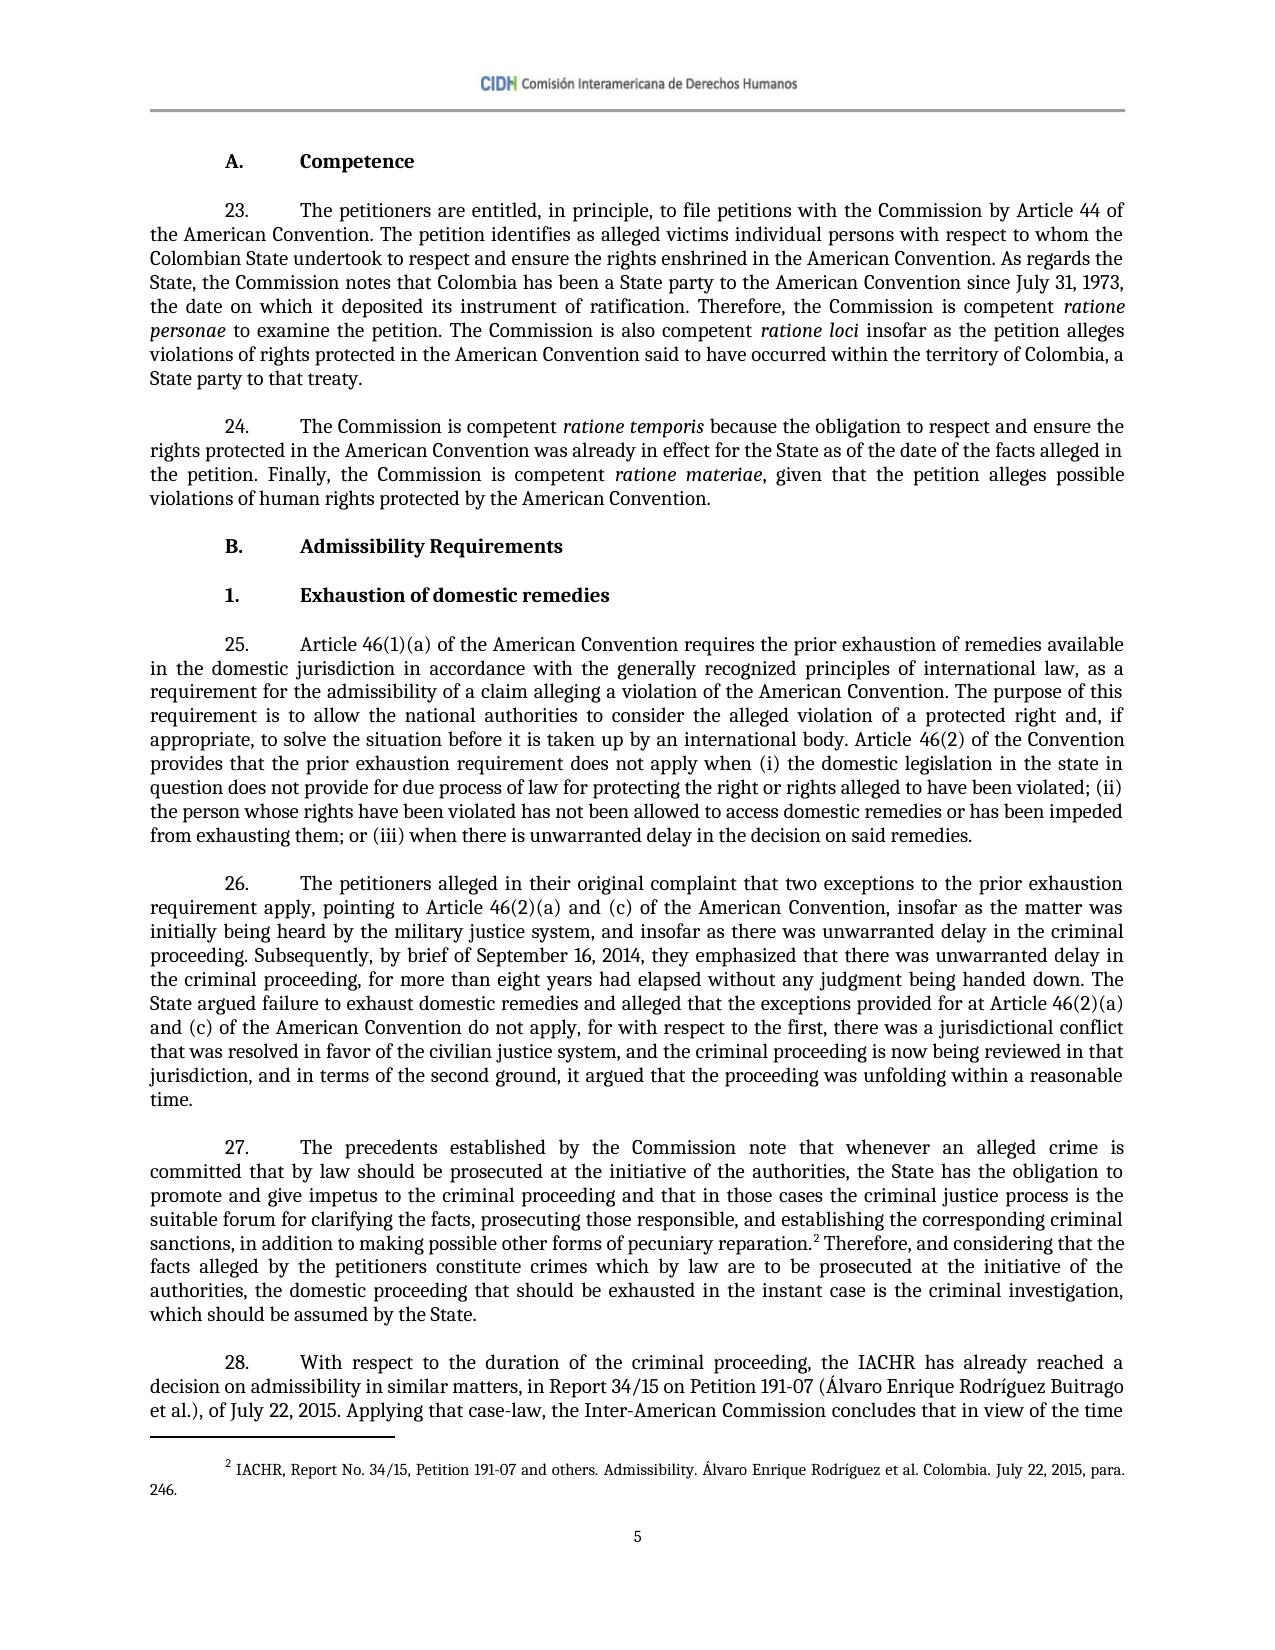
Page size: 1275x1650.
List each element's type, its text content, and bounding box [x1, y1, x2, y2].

picture [475, 75, 800, 93]
list The precedents established by the Commission note that whenever an alleged crime is committed that by law should be prosecuted at the initiative of the authorities, the State has the obligation to promote and give impetus to the criminal proceeding and that in those cases the criminal justice process is the suitable forum for clarifying the facts, prosecuting those responsible, and establishing the corresponding criminal sanctions, in addition to making possible other forms of pecuniary reparation. Therefore, and considering that the facts alleged by the petitioners constitute crimes which by law are to be prosecuted at the initiative of the authorities, the domestic proceeding that should be exhausted in the instant case is the criminal investigation, which should be assumed by the State. [150, 1135, 1125, 1327]
list Admissibility Requirements [225, 534, 1125, 558]
text 1. Exhaustion of domestic remedies [150, 583, 1125, 607]
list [150, 1351, 1125, 1423]
list The petitioners alleged in their original complaint that two exceptions to the prior exhaustion requirement apply, pointing to Article 46(2)(a) and (c) of the American Convention, insofar as the matter was initially being heard by the military justice system, and insofar as there was unwarranted delay in the criminal proceeding. Subsequently, by brief of September 16, 2014, they emphasized that there was unwarranted delay in the criminal proceeding, for more than eight years had elapsed without any judgment being handed down. The State argued failure to exhaust domestic remedies and alleged that the exceptions provided for at Article 46(2)(a) and (c) of the American Convention do not apply, for with respect to the first, there was a jurisdictional conflict that was resolved in favor of the civilian justice system, and the criminal proceeding is now being reviewed in that jurisdiction, and in terms of the second ground, it argued that the proceeding was unfolding within a reasonable time. [150, 872, 1125, 1111]
list The petitioners are entitled, in principle, to file petitions with the Commission by Article 44 of the American Convention. The petition identifies as alleged victims individual persons with respect to whom the Colombian State undertook to respect and ensure the rights enshrined in the American Convention. As regards the State, the Commission notes that Colombia has been a State party to the American Convention since July 31, 1973, the date on which it deposited its instrument of ratification. Therefore, the Commission is competent ratione personae to examine the petition. The Commission is also competent ratione loci insofar as the petition alleges violations of rights protected in the American Convention said to have occurred within the territory of Colombia, a State party to that treaty. [150, 199, 1125, 391]
list Article 46(1)(a) of the American Convention requires the prior exhaustion of remedies available in the domestic jurisdiction in accordance with the generally recognized principles of international law, as a requirement for the admissibility of a claim alleging a violation of the American Convention. The purpose of this requirement is to allow the national authorities to consider the alleged violation of a protected right and, if appropriate, to solve the situation before it is taken up by an international body. Article 46(2) of the Convention provides that the prior exhaustion requirement does not apply when (i) the domestic legislation in the state in question does not provide for due process of law for protecting the right or rights alleged to have been violated; (ii) the person whose rights have been violated has not been allowed to access domestic remedies or has been impeded from exhausting them; or (iii) when there is unwarranted delay in the decision on said remedies. [150, 632, 1125, 848]
text A. Competence [225, 150, 1125, 174]
list The Commission is competent ratione temporis because the obligation to respect and ensure the rights protected in the American Convention was already in effect for the State as of the date of the facts alleged in the petition. Finally, the Commission is competent ratione materiae, given that the petition alleges possible violations of human rights protected by the American Convention. [150, 414, 1125, 510]
